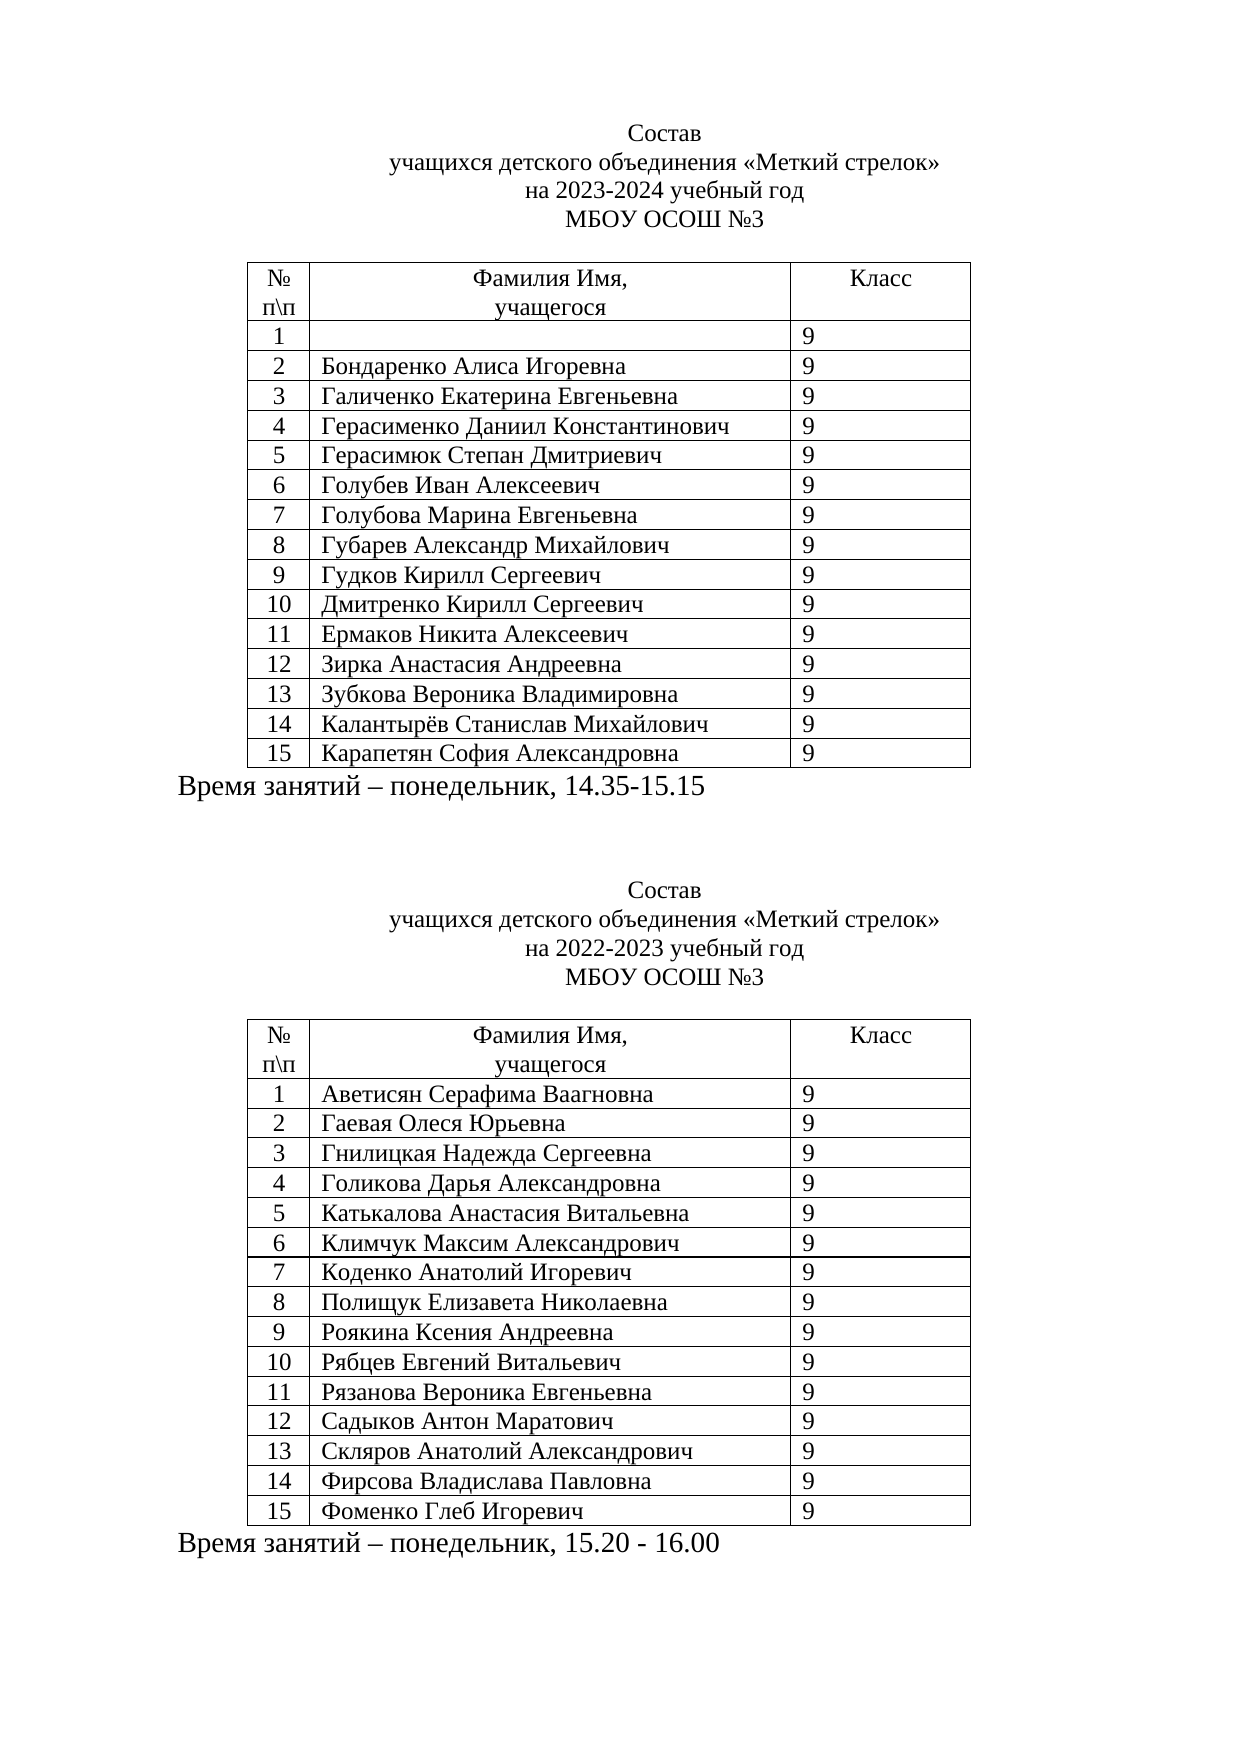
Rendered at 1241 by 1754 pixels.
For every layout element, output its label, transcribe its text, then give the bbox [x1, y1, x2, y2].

table_cell Зирка Анастасия Андреевна [310, 649, 790, 678]
table_cell Галиченко Екатерина Евгеньевна [310, 381, 790, 410]
table_cell 9 [791, 619, 970, 648]
table_cell Голикова Дарья Александровна [310, 1168, 790, 1197]
table_cell 9 [791, 739, 970, 767]
table_cell Гудков Кирилл Сергеевич [310, 560, 790, 588]
table_cell 3 [248, 1138, 309, 1167]
table_cell Ермаков Никита Алексеевич [310, 619, 790, 648]
table_cell 4 [248, 1168, 309, 1197]
table_cell 13 [248, 679, 309, 708]
table_cell 9 [791, 1496, 970, 1524]
table_cell Аветисян Серафима Ваагновна [310, 1079, 790, 1107]
table_cell 12 [248, 649, 309, 678]
table_cell Калантырёв Станислав Михайлович [310, 709, 790, 737]
table_cell 9 [791, 1347, 970, 1376]
table_cell 9 [791, 321, 970, 350]
text МБОУ ОСОШ №3 [177, 204, 1152, 233]
table_cell 1 [248, 321, 309, 350]
table_cell Рябцев Евгений Витальевич [310, 1347, 790, 1376]
table_cell 14 [248, 709, 309, 737]
table_cell 11 [248, 1377, 309, 1405]
table_header Фамилия Имя, учащегося [310, 263, 790, 320]
table_cell 5 [248, 441, 309, 469]
table_cell 9 [791, 1258, 970, 1286]
table_cell Роякина Ксения Андреевна [310, 1317, 790, 1346]
table_cell 9 [791, 530, 970, 559]
table_cell 13 [248, 1436, 309, 1465]
table_cell Карапетян София Александровна [310, 739, 790, 767]
table_cell 9 [791, 1109, 970, 1137]
text МБОУ ОСОШ №3 [177, 962, 1152, 990]
table_cell 9 [791, 351, 970, 380]
table_cell 9 [791, 441, 970, 469]
table_header № п\п [248, 263, 309, 320]
text Состав [177, 118, 1152, 147]
table_cell 9 [248, 1317, 309, 1346]
table_cell 9 [791, 649, 970, 678]
table_cell 9 [791, 381, 970, 410]
table_cell 9 [248, 560, 309, 588]
table_cell 10 [248, 590, 309, 618]
table_cell 9 [791, 1079, 970, 1107]
table_cell Герасимюк Степан Дмитриевич [310, 441, 790, 469]
table_cell 9 [791, 590, 970, 618]
table_cell Скляров Анатолий Александрович [310, 1436, 790, 1465]
table_cell 1 [248, 1079, 309, 1107]
table_cell 9 [791, 500, 970, 529]
table_cell 7 [248, 500, 309, 529]
table_cell Голубев Иван Алексеевич [310, 470, 790, 499]
text на 2022-2023 учебный год [177, 933, 1152, 962]
text Время занятий – понедельник, 15.20 - 16.00 [177, 1526, 1152, 1559]
table_cell 9 [791, 1466, 970, 1495]
table_header Класс [791, 263, 970, 320]
table_cell 9 [791, 1436, 970, 1465]
table_cell 9 [791, 679, 970, 708]
table_cell Зубкова Вероника Владимировна [310, 679, 790, 708]
table_cell Полищук Елизавета Николаевна [310, 1287, 790, 1316]
table_cell Рязанова Вероника Евгеньевна [310, 1377, 790, 1405]
table_cell 9 [791, 1228, 970, 1256]
table_cell 4 [248, 411, 309, 439]
table_cell Губарев Александр Михайлович [310, 530, 790, 559]
table_cell Фирсова Владислава Павловна [310, 1466, 790, 1495]
table_cell 14 [248, 1466, 309, 1495]
table_cell 9 [791, 709, 970, 737]
text на 2023-2024 учебный год [177, 176, 1152, 204]
table_cell 5 [248, 1198, 309, 1227]
table_cell Садыков Антон Маратович [310, 1406, 790, 1435]
table_cell 6 [248, 1228, 309, 1256]
text учащихся детского объединения «Меткий стрелок» [177, 147, 1152, 176]
table_cell 15 [248, 739, 309, 767]
table_cell Герасименко Даниил Константинович [310, 411, 790, 439]
table_cell Климчук Максим Александрович [310, 1228, 790, 1256]
table_cell 9 [791, 1168, 970, 1197]
table_cell 8 [248, 1287, 309, 1316]
table_header Фамилия Имя, учащегося [310, 1020, 790, 1078]
table_cell 2 [248, 351, 309, 380]
table_cell Фоменко Глеб Игоревич [310, 1496, 790, 1524]
table_cell 9 [791, 1377, 970, 1405]
table_cell Бондаренко Алиса Игоревна [310, 351, 790, 380]
table_cell 7 [248, 1258, 309, 1286]
table_cell Коденко Анатолий Игоревич [310, 1258, 790, 1286]
text Состав [177, 875, 1152, 904]
table_header № п\п [248, 1020, 309, 1078]
table_cell 9 [791, 411, 970, 439]
table_cell 9 [791, 1287, 970, 1316]
table_cell Гаевая Олеся Юрьевна [310, 1109, 790, 1137]
table_cell 12 [248, 1406, 309, 1435]
table_cell Голубова Марина Евгеньевна [310, 500, 790, 529]
table_cell Гнилицкая Надежда Сергеевна [310, 1138, 790, 1167]
table_cell 15 [248, 1496, 309, 1524]
table_cell 10 [248, 1347, 309, 1376]
table_cell 9 [791, 1138, 970, 1167]
table_cell 9 [791, 560, 970, 588]
table_cell 9 [791, 1406, 970, 1435]
text Время занятий – понедельник, 14.35-15.15 [177, 768, 1152, 802]
table_cell 9 [791, 1317, 970, 1346]
table_cell 9 [791, 470, 970, 499]
table_header Класс [791, 1020, 970, 1078]
text учащихся детского объединения «Меткий стрелок» [177, 904, 1152, 933]
table_cell [310, 321, 790, 350]
table_cell 11 [248, 619, 309, 648]
table_cell Дмитренко Кирилл Сергеевич [310, 590, 790, 618]
table_cell 6 [248, 470, 309, 499]
table_cell 2 [248, 1109, 309, 1137]
table_cell 9 [791, 1198, 970, 1227]
table_cell Катькалова Анастасия Витальевна [310, 1198, 790, 1227]
table_cell 3 [248, 381, 309, 410]
table_cell 8 [248, 530, 309, 559]
